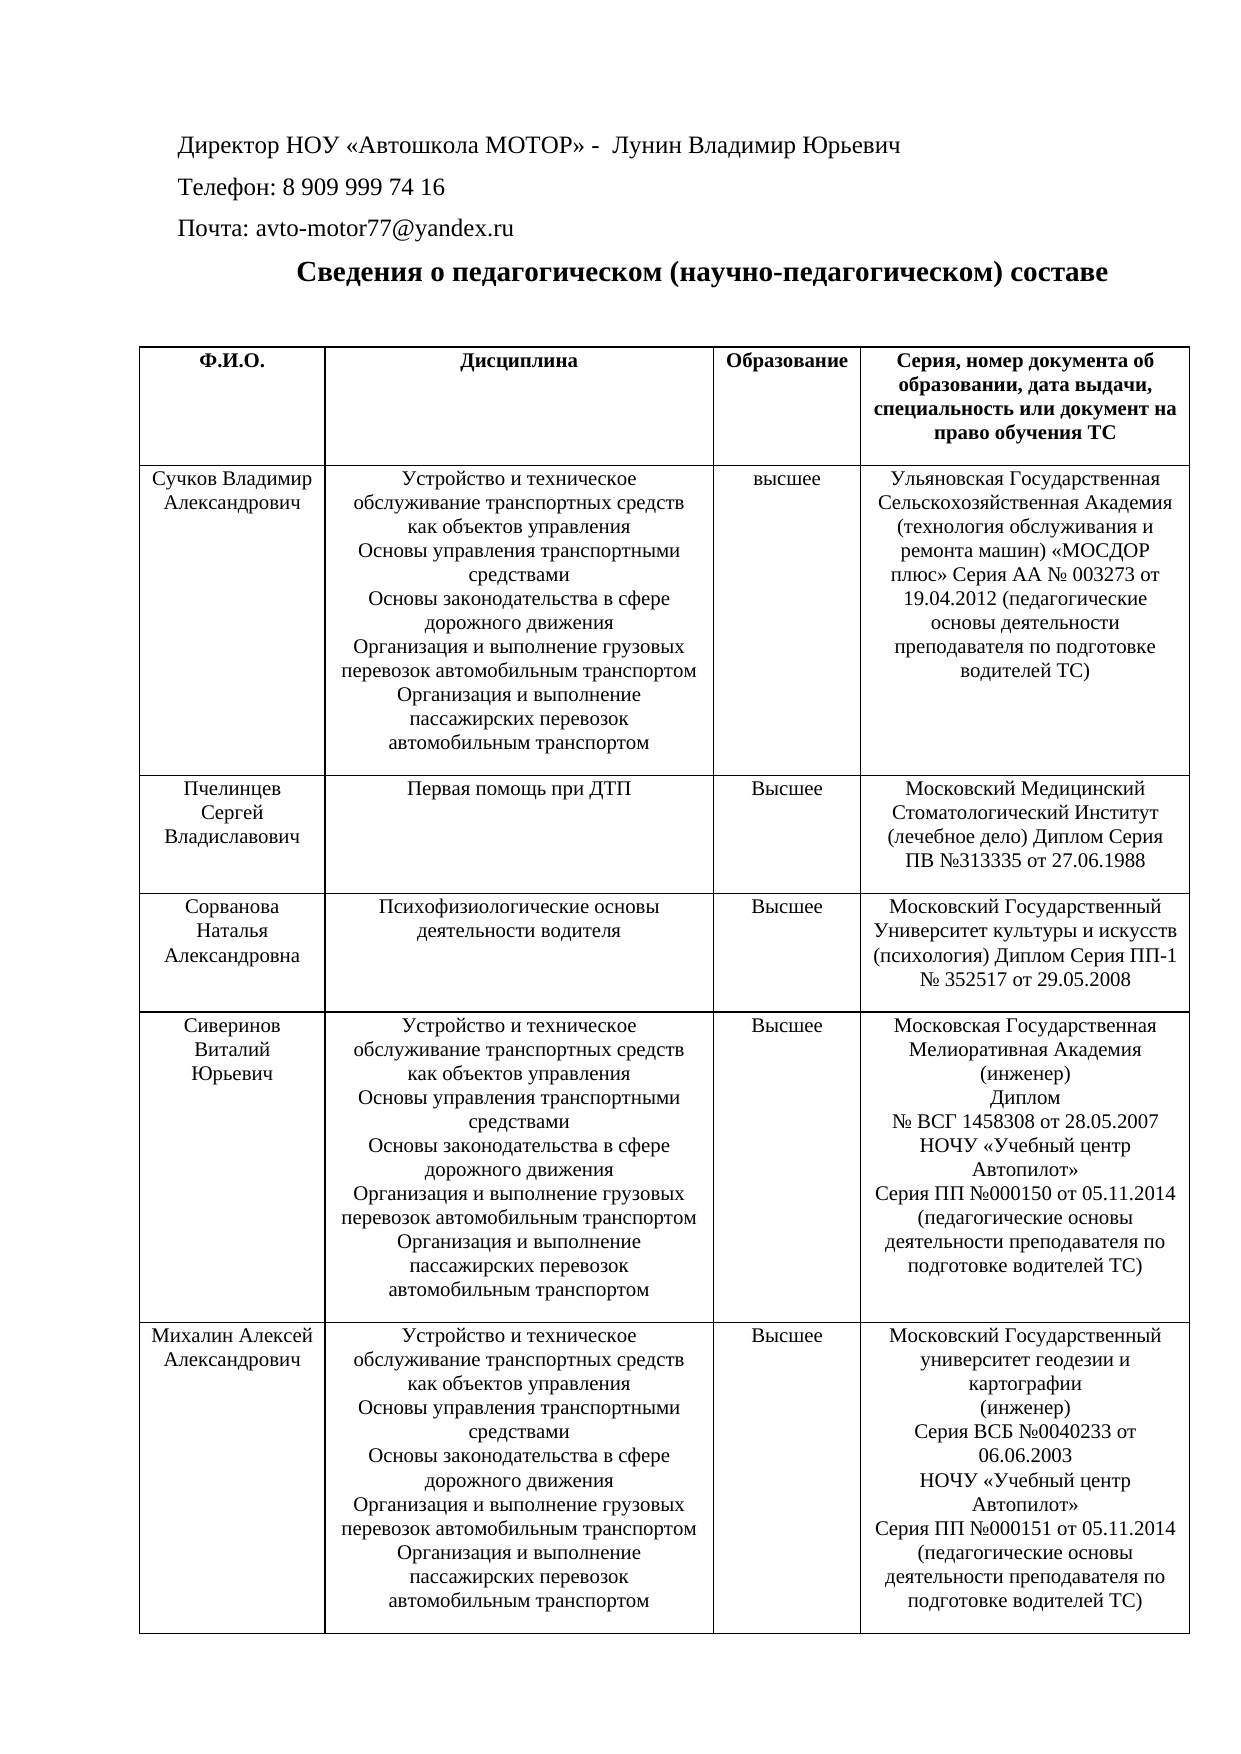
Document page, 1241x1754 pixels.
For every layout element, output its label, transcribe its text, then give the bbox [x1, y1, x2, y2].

table_cell Михалин Алексей Александрович [140, 1323, 324, 1633]
table_cell Высшее [714, 1013, 860, 1322]
table_cell высшее [714, 466, 860, 775]
table_cell Психофизиологические основы деятельности водителя [326, 894, 713, 1011]
text Сведения о педагогическом (научно-педагогическом) составе [290, 254, 1152, 288]
text Телефон: 8 909 999 74 16 [177, 172, 1152, 201]
table_cell Сорванова Наталья Александровна [140, 894, 324, 1011]
table_header Серия, номер документа об образовании, дата выдачи, специальность или документ на право обучения ТС [861, 348, 1189, 464]
table_cell Московская Государственная Мелиоративная Академия (инженер) Диплом № ВСГ 1458308 от 28.05.2007 НОЧУ «Учебный центр Автопилот» Серия ПП №000150 от 05.11.2014 (педагогические основы деятельности преподавателя по подготовке водителей ТС) [861, 1013, 1189, 1322]
table_cell Московский Государственный Университет культуры и искусств (психология) Диплом Серия ПП-1 № 352517 от 29.05.2008 [861, 894, 1189, 1011]
table_cell Сиверинов Виталий Юрьевич [140, 1013, 324, 1322]
table_cell Высшее [714, 1323, 860, 1633]
table_header Дисциплина [326, 348, 713, 464]
table_cell Московский Государственный университет геодезии и картографии (инженер) Серия ВСБ №0040233 от 06.06.2003 НОЧУ «Учебный центр Автопилот» Серия ПП №000151 от 05.11.2014 (педагогические основы деятельности преподавателя по подготовке водителей ТС) [861, 1323, 1189, 1633]
table_cell Высшее [714, 776, 860, 893]
table_cell Сучков Владимир Александрович [140, 466, 324, 775]
table_cell Пчелинцев Сергей Владиславович [140, 776, 324, 893]
table_header Образование [714, 348, 860, 464]
text Почта: avto-motor77@yandex.ru [177, 213, 1152, 242]
table_cell Московский Медицинский Стоматологический Институт (лечебное дело) Диплом Серия ПВ №313335 от 27.06.1988 [861, 776, 1189, 893]
table_cell Ульяновская Государственная Сельскохозяйственная Академия (технология обслуживания и ремонта машин) «МОСДОР плюс» Серия АА № 003273 от 19.04.2012 (педагогические основы деятельности преподавателя по подготовке водителей ТС) [861, 466, 1189, 775]
table_header Ф.И.О. [140, 348, 324, 464]
text Директор НОУ «Автошкола МОТОР» - Лунин Владимир Юрьевич [177, 131, 1152, 159]
table_cell Высшее [714, 894, 860, 1011]
table_cell Первая помощь при ДТП [326, 776, 713, 893]
